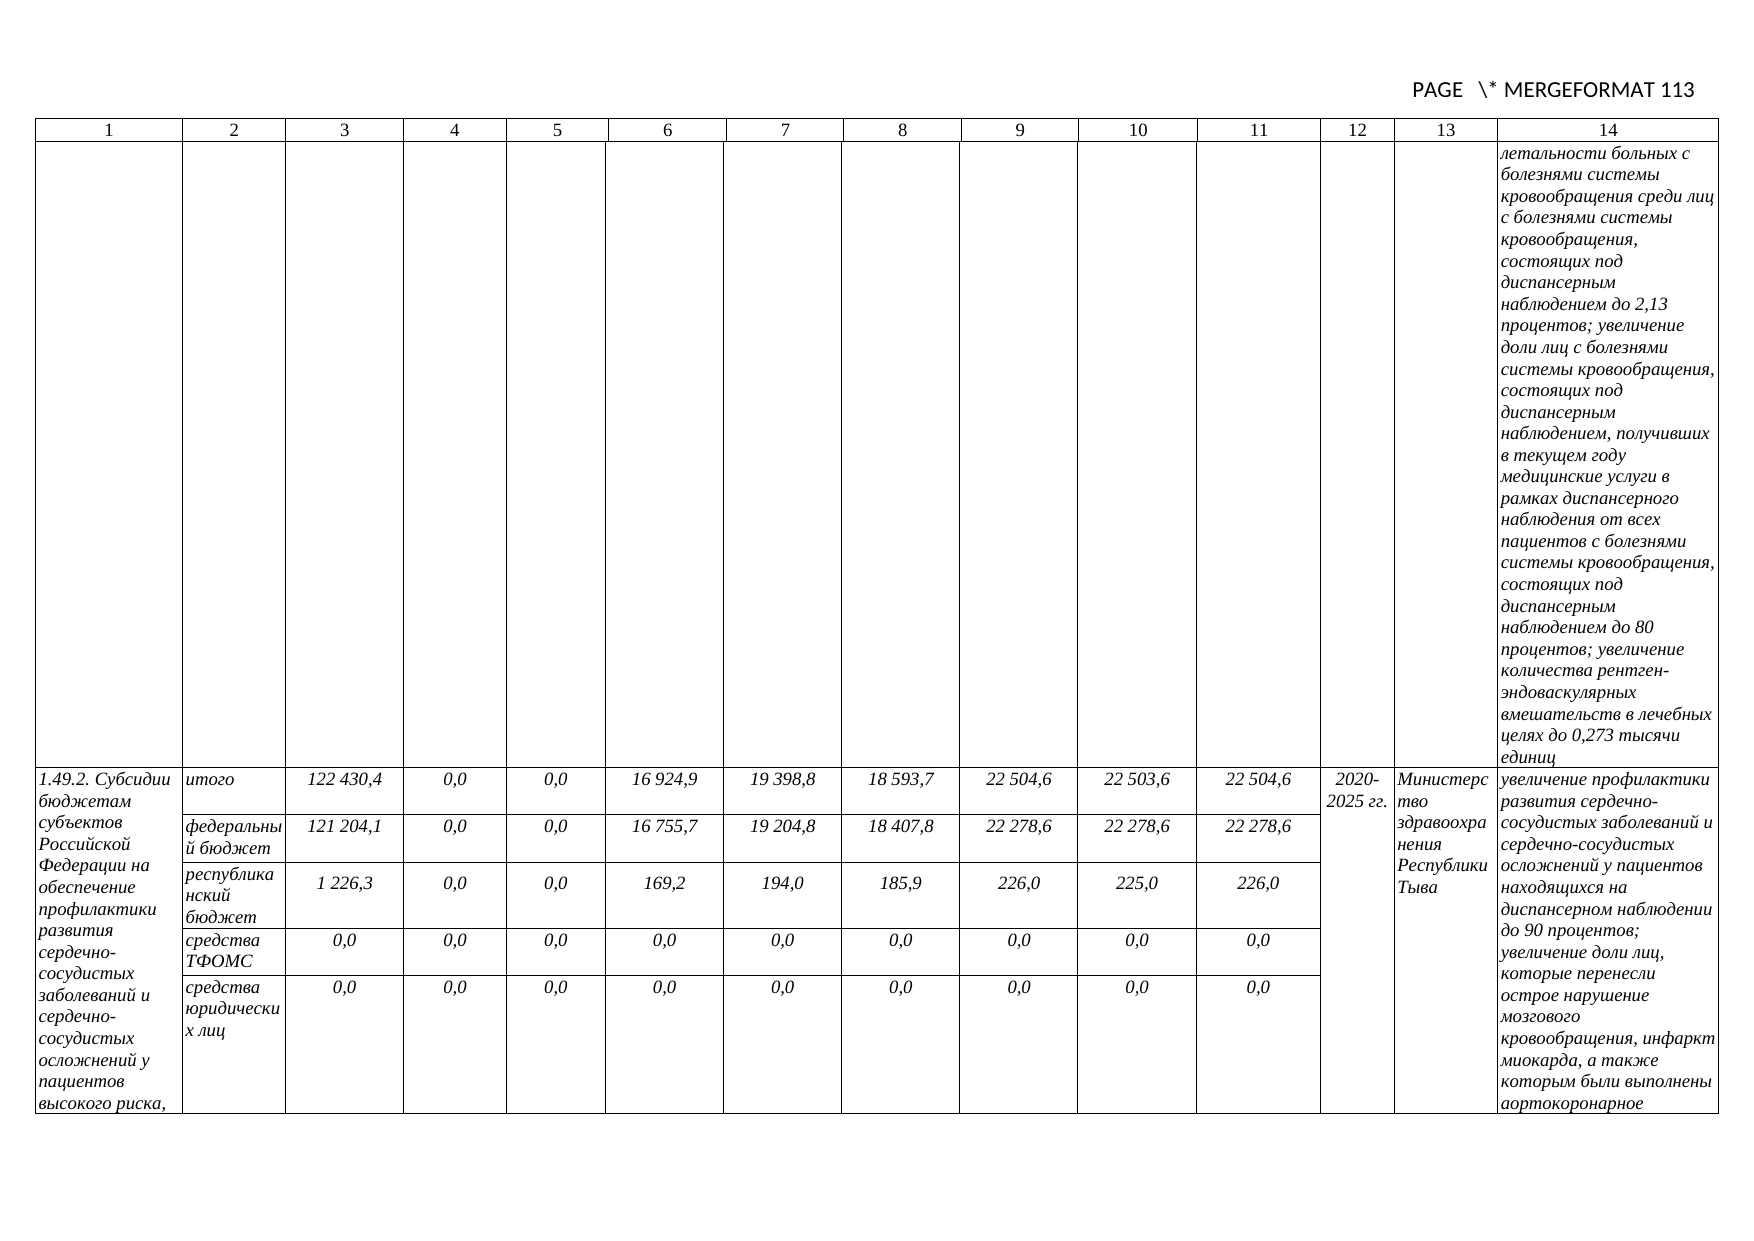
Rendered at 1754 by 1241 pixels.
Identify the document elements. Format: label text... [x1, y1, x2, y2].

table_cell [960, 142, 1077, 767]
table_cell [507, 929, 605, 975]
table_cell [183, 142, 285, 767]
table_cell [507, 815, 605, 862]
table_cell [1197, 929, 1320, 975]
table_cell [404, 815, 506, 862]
table_header 6 [609, 119, 726, 141]
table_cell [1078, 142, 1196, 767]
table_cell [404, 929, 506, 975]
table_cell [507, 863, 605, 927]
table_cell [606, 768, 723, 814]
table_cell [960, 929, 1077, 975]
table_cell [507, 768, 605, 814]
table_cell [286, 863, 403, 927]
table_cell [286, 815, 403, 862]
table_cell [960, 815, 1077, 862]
table_header 1 [36, 119, 182, 141]
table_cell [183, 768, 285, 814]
table_header 10 [1079, 119, 1197, 141]
table_header 14 [1498, 119, 1718, 141]
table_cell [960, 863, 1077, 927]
table_header 4 [404, 119, 506, 141]
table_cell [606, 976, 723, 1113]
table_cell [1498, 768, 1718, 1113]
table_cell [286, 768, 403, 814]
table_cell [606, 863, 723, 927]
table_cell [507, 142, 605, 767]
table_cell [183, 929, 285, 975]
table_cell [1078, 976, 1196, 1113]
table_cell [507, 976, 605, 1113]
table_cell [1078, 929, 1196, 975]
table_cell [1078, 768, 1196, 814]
table_header 8 [844, 119, 961, 141]
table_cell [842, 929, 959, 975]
table_header 12 [1321, 119, 1394, 141]
table_header 2 [183, 119, 285, 141]
table_header 5 [507, 119, 608, 141]
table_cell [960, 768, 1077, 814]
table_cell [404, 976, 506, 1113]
table_header 7 [727, 119, 843, 141]
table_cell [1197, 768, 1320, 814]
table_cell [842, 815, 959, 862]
table_header 9 [962, 119, 1078, 141]
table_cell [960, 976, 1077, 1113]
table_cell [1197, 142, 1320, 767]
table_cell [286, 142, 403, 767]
table_header 13 [1395, 119, 1497, 141]
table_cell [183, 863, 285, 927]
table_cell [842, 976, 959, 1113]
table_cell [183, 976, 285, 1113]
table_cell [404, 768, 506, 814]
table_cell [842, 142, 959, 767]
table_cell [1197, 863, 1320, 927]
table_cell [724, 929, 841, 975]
table_header 11 [1198, 119, 1320, 141]
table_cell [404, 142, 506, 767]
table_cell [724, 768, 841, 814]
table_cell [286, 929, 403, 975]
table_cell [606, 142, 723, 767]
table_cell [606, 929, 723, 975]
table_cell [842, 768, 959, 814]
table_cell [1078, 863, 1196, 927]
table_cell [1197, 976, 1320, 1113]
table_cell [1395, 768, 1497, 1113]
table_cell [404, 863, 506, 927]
table_header 3 [286, 119, 403, 141]
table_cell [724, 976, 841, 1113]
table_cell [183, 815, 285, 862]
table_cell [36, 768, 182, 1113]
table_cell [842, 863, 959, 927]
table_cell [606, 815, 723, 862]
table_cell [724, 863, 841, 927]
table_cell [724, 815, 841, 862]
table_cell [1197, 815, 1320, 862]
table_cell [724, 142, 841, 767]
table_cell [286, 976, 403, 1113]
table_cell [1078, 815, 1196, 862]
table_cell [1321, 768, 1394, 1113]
